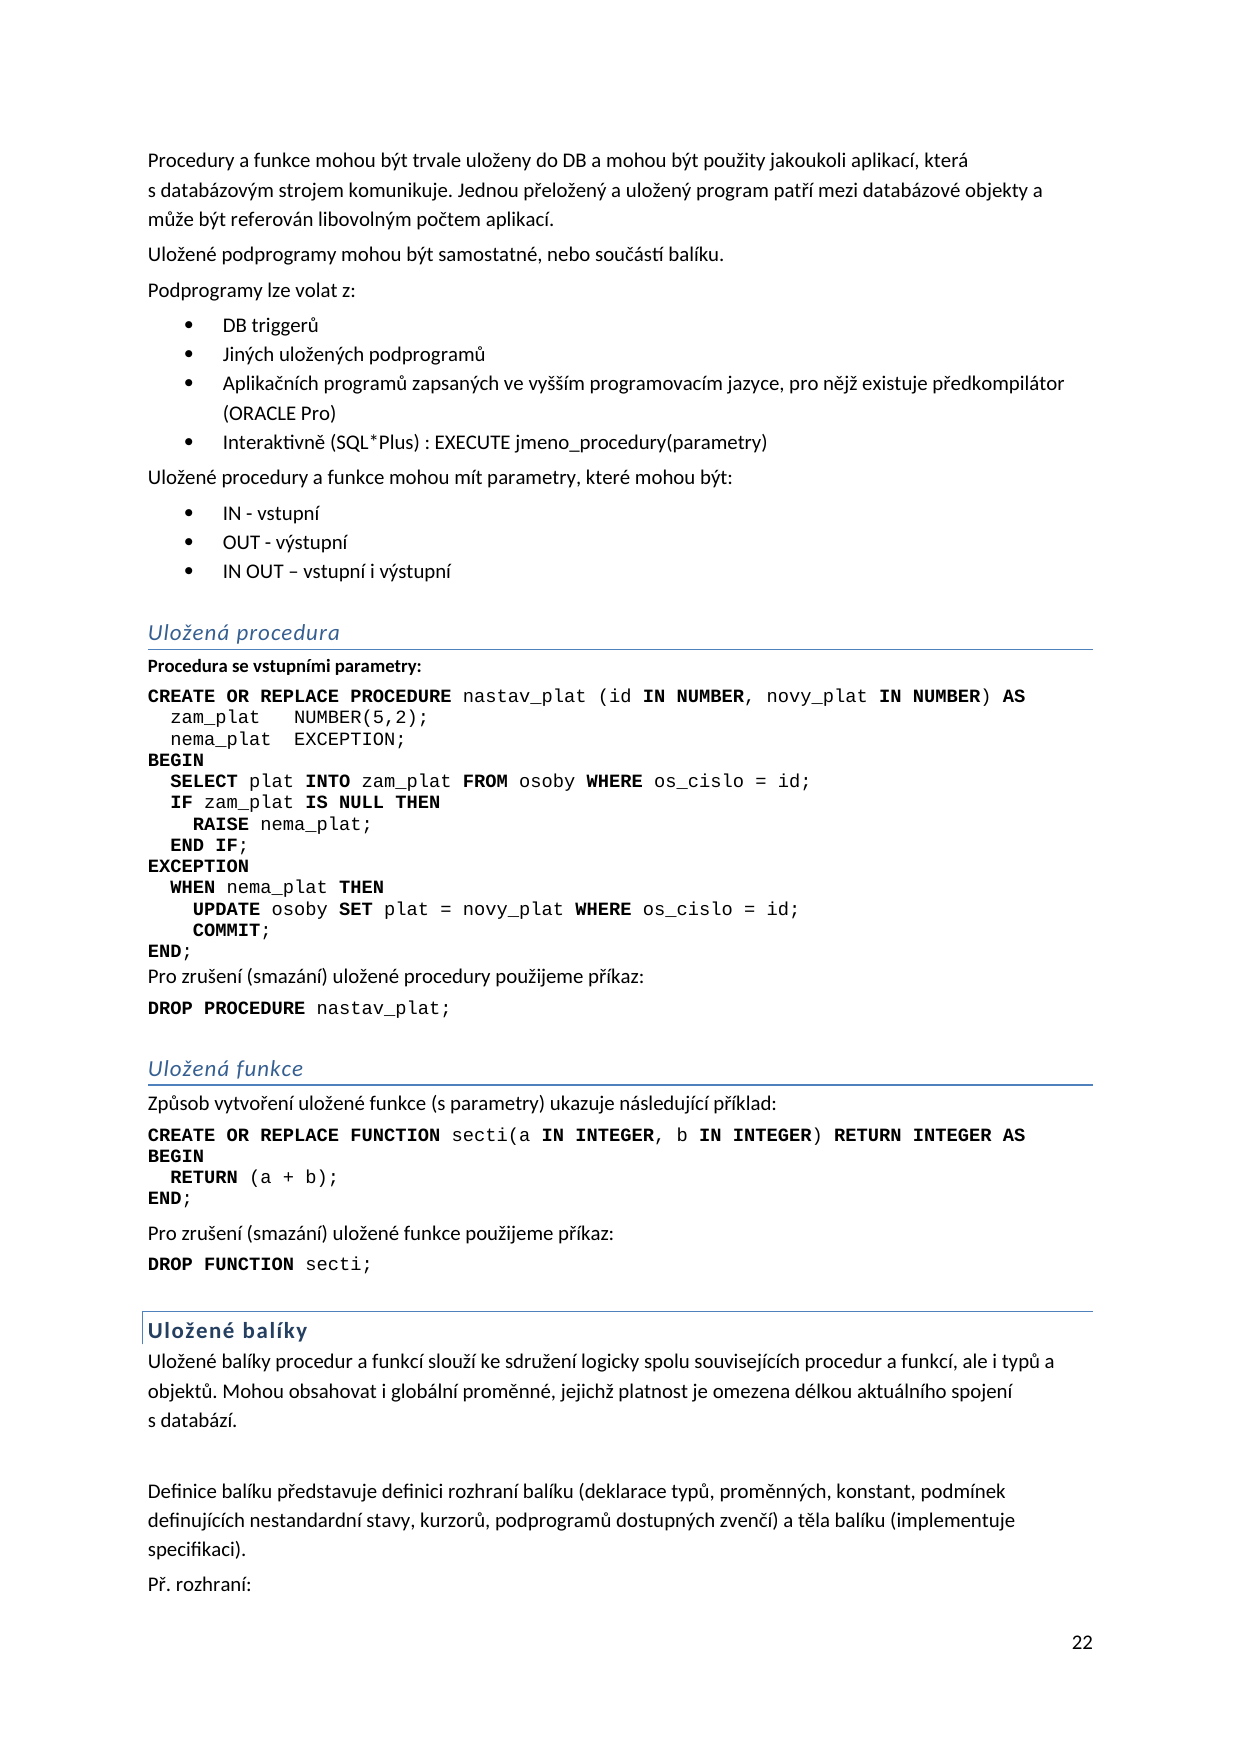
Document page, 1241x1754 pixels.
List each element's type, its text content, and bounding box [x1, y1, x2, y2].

text BEGIN [148, 751, 1093, 772]
text UPDATE osoby SET plat = novy_plat WHERE os_cislo = id; [148, 899, 1093, 921]
text SELECT plat INTO zam_plat FROM osoby WHERE os_cislo = id; [148, 772, 1093, 793]
text Procedura se vstupními parametry: [148, 654, 1093, 677]
text END; [148, 942, 1093, 963]
text WHEN nema_plat THEN [148, 878, 1093, 899]
list Aplikačních programů zapsaných ve vyšším programovacím jazyce, pro nějž existuje předkompilátor (ORACLE Pro) [185, 371, 1093, 425]
text Pro zrušení (smazání) uložené procedury použijeme příkaz: [148, 963, 1093, 988]
list Jiných uložených podprogramů [185, 341, 1093, 367]
text COMMIT; [148, 921, 1093, 942]
text CREATE OR REPLACE FUNCTION secti(a IN INTEGER, b IN INTEGER) RETURN INTEGER AS [148, 1125, 1093, 1147]
list OUT - výstupní [185, 529, 1093, 554]
text zam_plat NUMBER(5,2); [148, 708, 1093, 729]
text EXCEPTION [148, 857, 1093, 878]
text END; [148, 1189, 1093, 1210]
text Způsob vytvoření uložené funkce (s parametry) ukazuje následující příklad: [148, 1090, 1093, 1115]
list IN OUT – vstupní i výstupní [185, 558, 1093, 583]
text Uložené balíky procedur a funkcí slouží ke sdružení logicky spolu souvisejících procedur a funkcí, ale i typů a objektů. Mohou obsahovat i globální proměnné, jejichž platnost je omezena délkou aktuálního spojení s databází. [148, 1349, 1093, 1432]
text Definice balíku představuje definici rozhraní balíku (deklarace typů, proměnných, konstant, podmínek definujících nestandardní stavy, kurzorů, podprogramů dostupných zvenčí) a těla balíku (implementuje specifikaci). [148, 1478, 1093, 1562]
text BEGIN [148, 1147, 1093, 1168]
text Pro zrušení (smazání) uložené funkce použijeme příkaz: [148, 1220, 1093, 1245]
text IF zam_plat IS NULL THEN [148, 793, 1093, 814]
text Uložené procedury a funkce mohou mít parametry, které mohou být: [148, 464, 1093, 490]
text Podprogramy lze volat z: [148, 277, 1093, 302]
text DROP PROCEDURE nastav_plat; [148, 998, 1093, 1020]
text CREATE OR REPLACE PROCEDURE nastav_plat (id IN NUMBER, novy_plat IN NUMBER) AS [148, 687, 1093, 708]
subtitle Uložená funkce [148, 1054, 1093, 1084]
text nema_plat EXCEPTION; [148, 729, 1093, 751]
subtitle Uložená procedura [148, 618, 1093, 649]
list Interaktivně (SQL*Plus) : EXECUTE jmeno_procedury(parametry) [185, 429, 1093, 454]
text Procedury a funkce mohou být trvale uloženy do DB a mohou být použity jakoukoli aplikací, která s databázovým strojem komunikuje. Jednou přeložený a uložený program patří mezi databázové objekty a může být referován libovolným počtem aplikací. [148, 148, 1093, 231]
text END IF; [148, 836, 1093, 857]
text DROP FUNCTION secti; [148, 1255, 1093, 1276]
list IN - vstupní [185, 500, 1093, 525]
text RAISE nema_plat; [148, 814, 1093, 836]
text Uložené podprogramy mohou být samostatné, nebo součástí balíku. [148, 241, 1093, 267]
subtitle Uložené balíky [143, 1312, 1093, 1344]
list DB triggerů [185, 312, 1093, 338]
text Př. rozhraní: [148, 1572, 1093, 1597]
text RETURN (a + b); [148, 1168, 1093, 1189]
